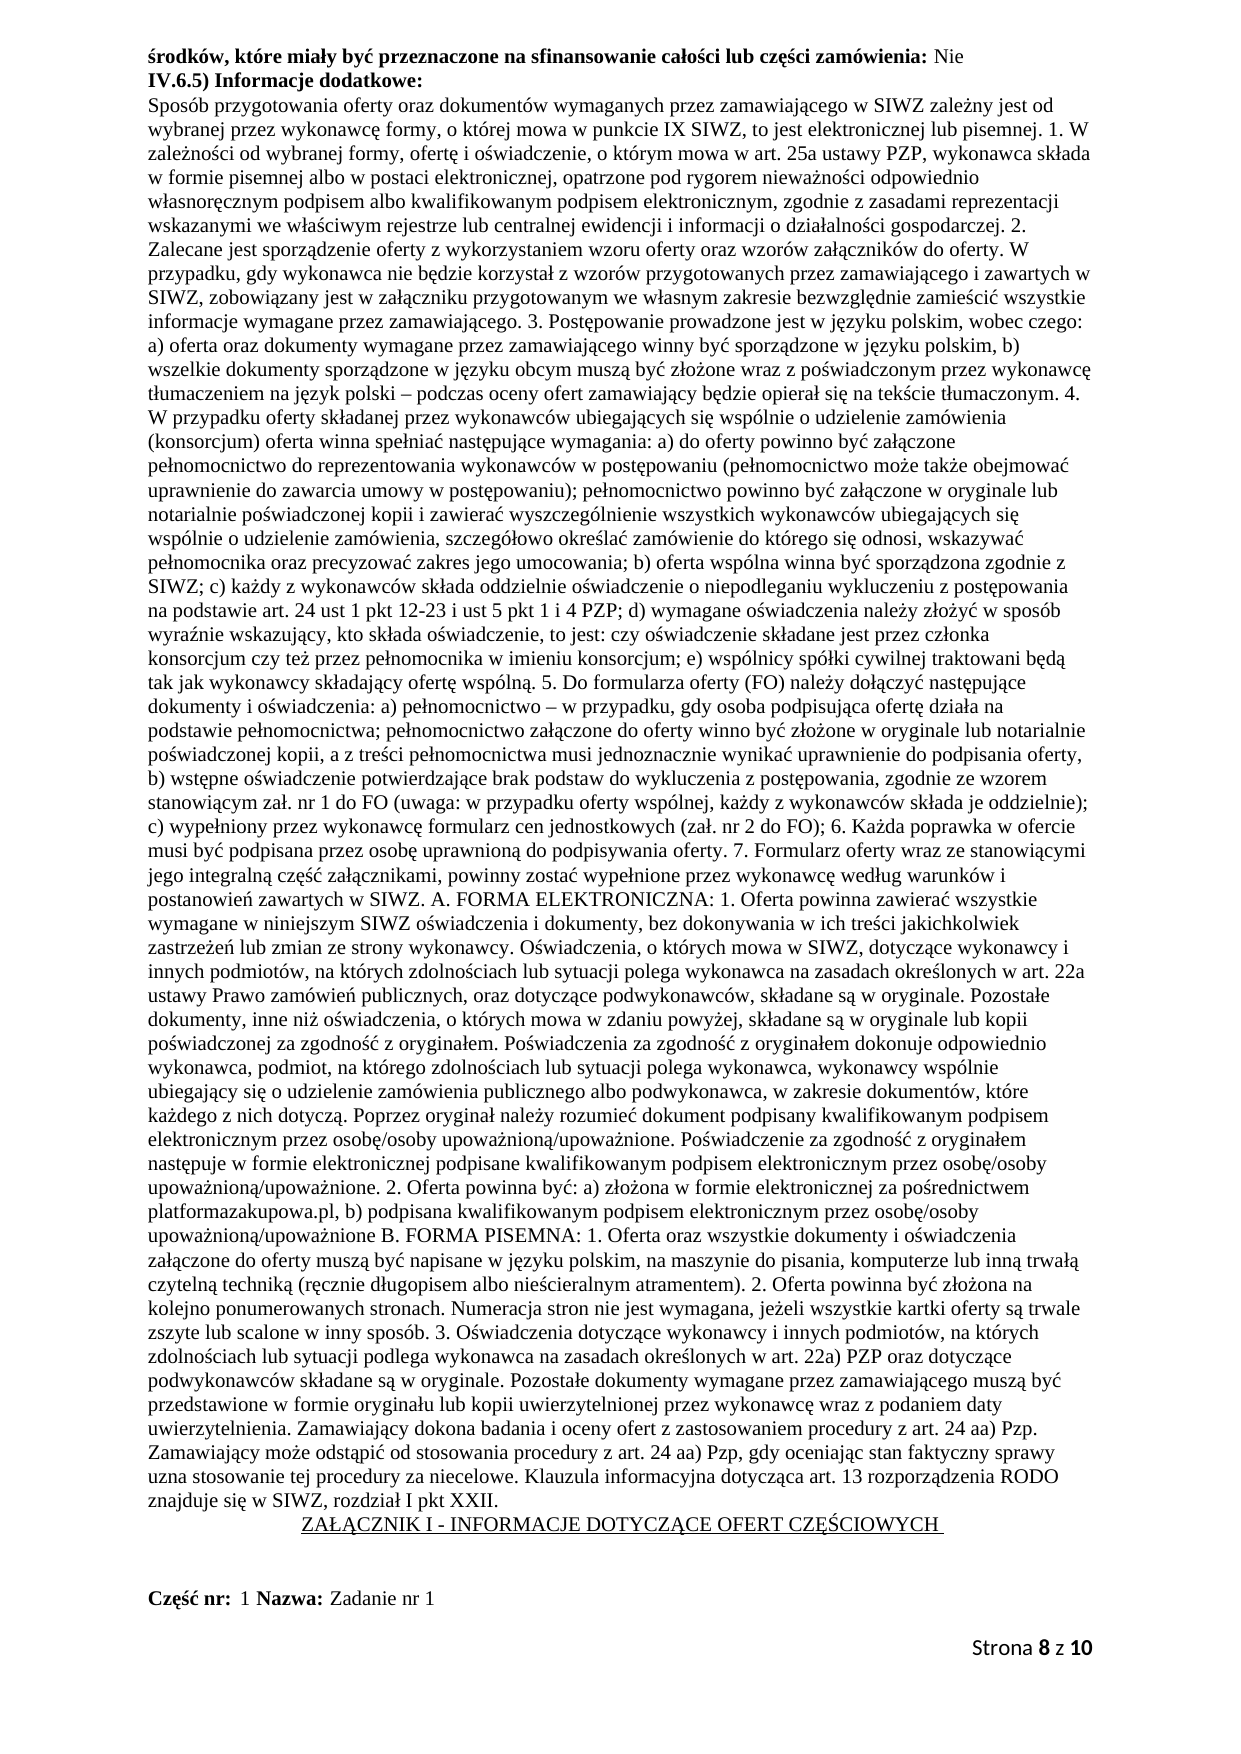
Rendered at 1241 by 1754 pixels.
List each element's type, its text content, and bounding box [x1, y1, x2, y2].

table_header 1 [238, 1584, 254, 1612]
table_header Zadanie nr 1 [328, 1584, 441, 1612]
table_header Część nr: [146, 1584, 238, 1612]
table_header Nazwa: [255, 1584, 328, 1612]
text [148, 44, 1092, 1512]
text ZAŁĄCZNIK I - INFORMACJE DOTYCZĄCE OFERT CZĘŚCIOWYCH [148, 1512, 1092, 1536]
